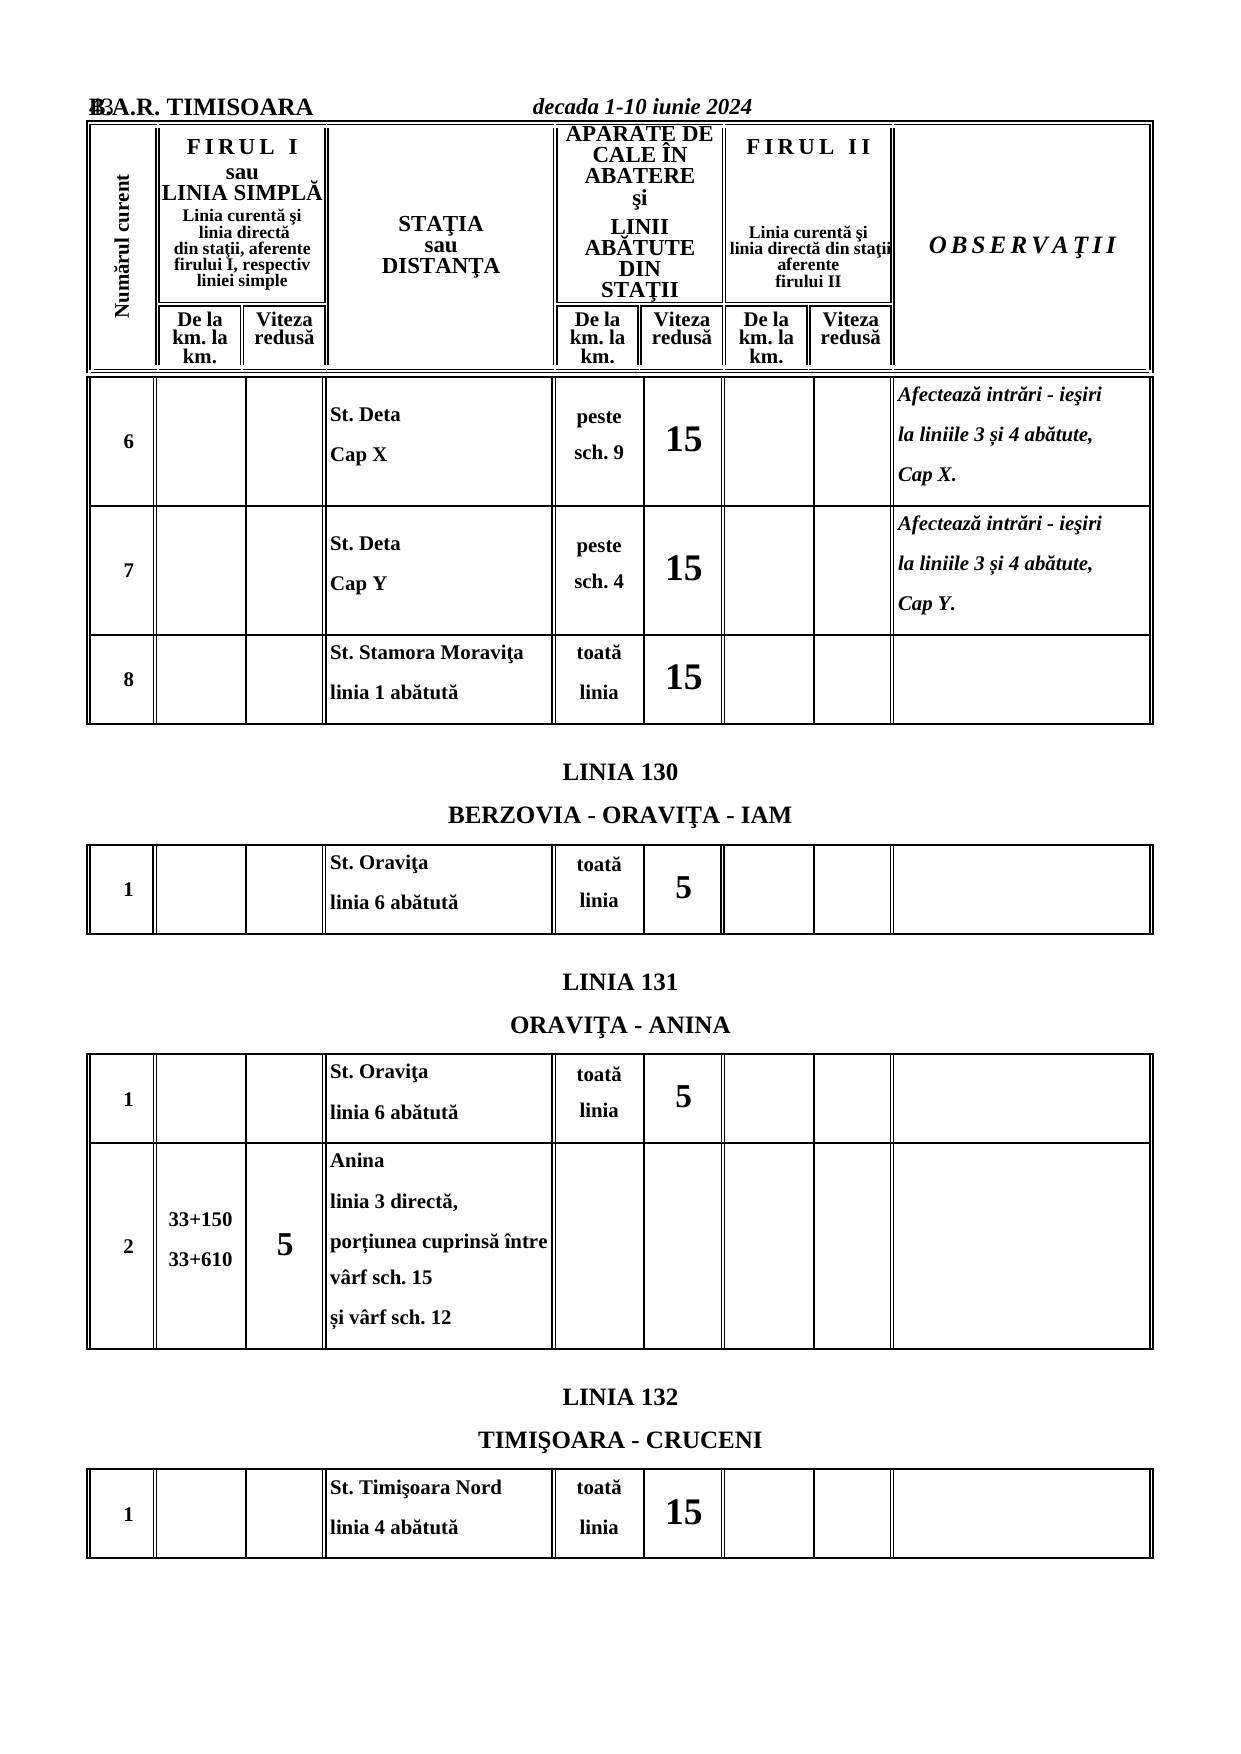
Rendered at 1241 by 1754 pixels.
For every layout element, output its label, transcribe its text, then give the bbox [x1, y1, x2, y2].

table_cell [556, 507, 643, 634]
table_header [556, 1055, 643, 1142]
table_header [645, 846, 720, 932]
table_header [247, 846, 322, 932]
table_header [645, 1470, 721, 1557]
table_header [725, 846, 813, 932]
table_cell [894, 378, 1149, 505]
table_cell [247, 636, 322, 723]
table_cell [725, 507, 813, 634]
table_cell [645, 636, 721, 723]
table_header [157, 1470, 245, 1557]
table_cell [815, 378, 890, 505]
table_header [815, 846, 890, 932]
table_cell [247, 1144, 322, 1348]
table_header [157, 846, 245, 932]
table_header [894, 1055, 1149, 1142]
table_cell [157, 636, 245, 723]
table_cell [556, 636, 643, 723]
subtitle LINIA 131 [89, 967, 1152, 996]
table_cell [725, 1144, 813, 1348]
subtitle BERZOVIA - ORAVIŢA - IAM [89, 800, 1152, 829]
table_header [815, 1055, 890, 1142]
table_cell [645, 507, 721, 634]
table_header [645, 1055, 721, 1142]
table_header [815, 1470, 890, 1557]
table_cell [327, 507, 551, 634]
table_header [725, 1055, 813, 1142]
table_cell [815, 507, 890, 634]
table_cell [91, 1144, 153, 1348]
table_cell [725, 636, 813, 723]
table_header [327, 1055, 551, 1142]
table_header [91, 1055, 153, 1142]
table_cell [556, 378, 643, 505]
subtitle LINIA 130 [89, 757, 1152, 786]
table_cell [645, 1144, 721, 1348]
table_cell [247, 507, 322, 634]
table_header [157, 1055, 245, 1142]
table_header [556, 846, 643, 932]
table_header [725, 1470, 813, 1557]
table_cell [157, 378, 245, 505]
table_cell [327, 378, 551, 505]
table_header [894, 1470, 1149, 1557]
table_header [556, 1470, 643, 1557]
subtitle LINIA 132 [89, 1382, 1152, 1411]
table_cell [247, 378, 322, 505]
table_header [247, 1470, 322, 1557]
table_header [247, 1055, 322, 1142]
subtitle ORAVIŢA - ANINA [89, 1010, 1152, 1039]
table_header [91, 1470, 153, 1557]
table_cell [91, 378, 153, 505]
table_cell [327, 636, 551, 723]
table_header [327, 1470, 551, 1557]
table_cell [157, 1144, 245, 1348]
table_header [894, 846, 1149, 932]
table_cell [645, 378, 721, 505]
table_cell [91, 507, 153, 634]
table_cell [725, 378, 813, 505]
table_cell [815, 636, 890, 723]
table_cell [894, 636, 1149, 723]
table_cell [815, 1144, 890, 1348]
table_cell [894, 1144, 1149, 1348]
subtitle TIMIŞOARA - CRUCENI [89, 1425, 1152, 1454]
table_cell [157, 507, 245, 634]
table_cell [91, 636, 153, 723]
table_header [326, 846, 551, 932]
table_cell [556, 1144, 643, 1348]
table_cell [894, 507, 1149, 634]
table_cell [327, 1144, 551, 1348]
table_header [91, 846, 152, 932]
